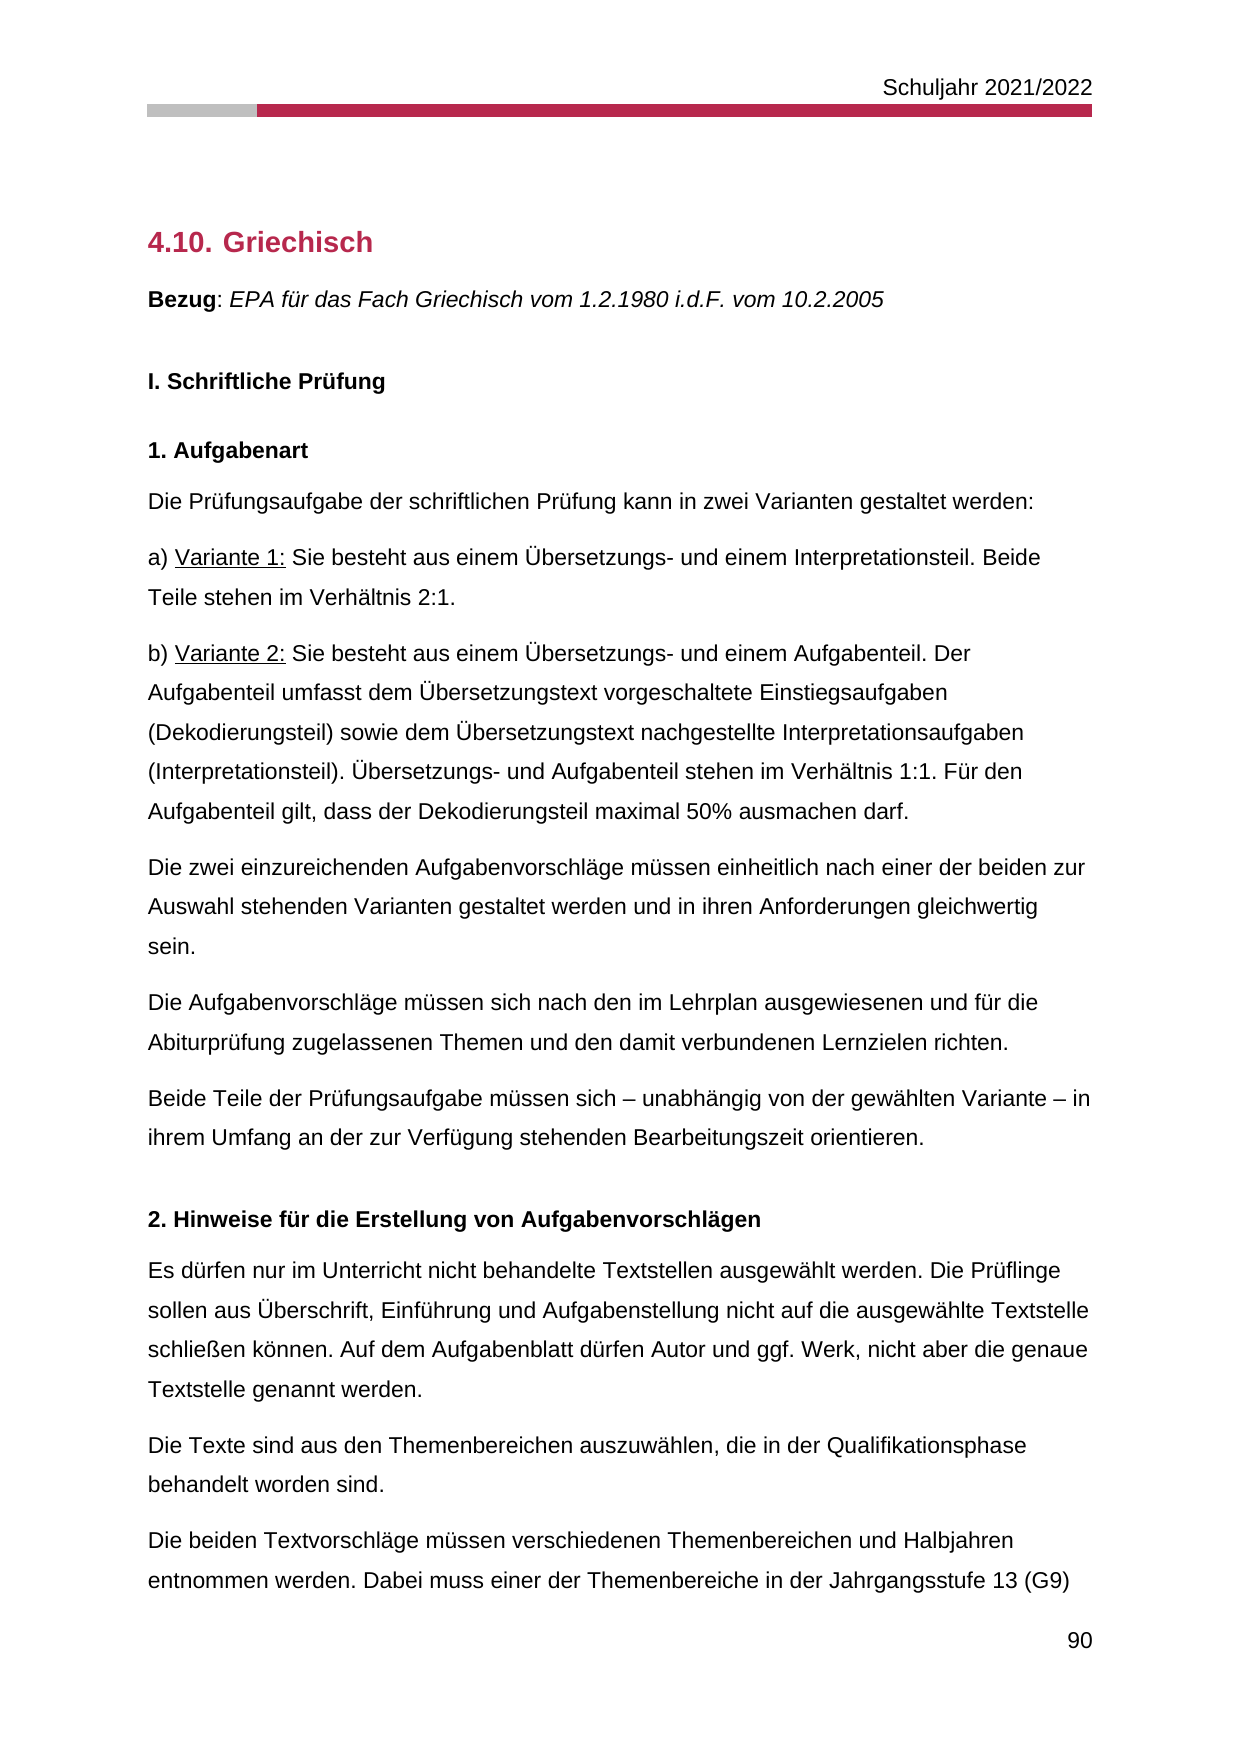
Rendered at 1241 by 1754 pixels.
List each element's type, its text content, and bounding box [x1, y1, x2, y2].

text Die Texte sind aus den Themenbereichen auszuwählen, die in der Qualifikationsphase behandelt worden sind. [148, 1432, 1092, 1498]
subtitle Griechisch [148, 225, 1092, 258]
text Die zwei einzureichenden Aufgabenvorschläge müssen einheitlich nach einer der beiden zur Auswahl stehenden Varianten gestaltet werden und in ihren Anforderungen gleichwertig sein. [148, 854, 1092, 959]
subtitle I. Schriftliche Prüfung [148, 363, 1092, 394]
text Bezug: EPA für das Fach Griechisch vom 1.2.1980 i.d.F. vom 10.2.2005 [148, 286, 1092, 312]
text Es dürfen nur im Unterricht nicht behandelte Textstellen ausgewählt werden. Die Prüflinge sollen aus Überschrift, Einführung und Aufgabenstellung nicht auf die ausgewählte Textstelle schließen können. Auf dem Aufgabenblatt dürfen Autor und ggf. Werk, nicht aber die genaue Textstelle genannt werden. [148, 1257, 1092, 1402]
subtitle 2. Hinweise für die Erstellung von Aufgabenvorschlägen [148, 1201, 1092, 1232]
text Die Prüfungsaufgabe der schriftlichen Prüfung kann in zwei Varianten gestaltet werden: [148, 488, 1092, 514]
text Beide Teile der Prüfungsaufgabe müssen sich – unabhängig von der gewählten Variante – in ihrem Umfang an der zur Verfügung stehenden Bearbeitungszeit orientieren. [148, 1084, 1092, 1150]
subtitle 1. Aufgabenart [148, 432, 1092, 463]
text Die Aufgabenvorschläge müssen sich nach den im Lehrplan ausgewiesenen und für die Abiturprüfung zugelassenen Themen und den damit verbundenen Lernzielen richten. [148, 989, 1092, 1055]
text a) Variante 1: Sie besteht aus einem Übersetzungs- und einem Interpretationsteil. Beide Teile stehen im Verhältnis 2:1. [148, 544, 1092, 610]
text b) Variante 2: Sie besteht aus einem Übersetzungs- und einem Aufgabenteil. Der Aufgabenteil umfasst dem Übersetzungstext vorgeschaltete Einstiegsaufgaben (Dekodierungsteil) sowie dem Übersetzungstext nachgestellte Interpretationsaufgaben (Interpretationsteil). Übersetzungs- und Aufgabenteil stehen im Verhältnis 1:1. Für den Aufgabenteil gilt, dass der Dekodierungsteil maximal 50% ausmachen darf. [148, 640, 1092, 824]
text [148, 1527, 1092, 1593]
